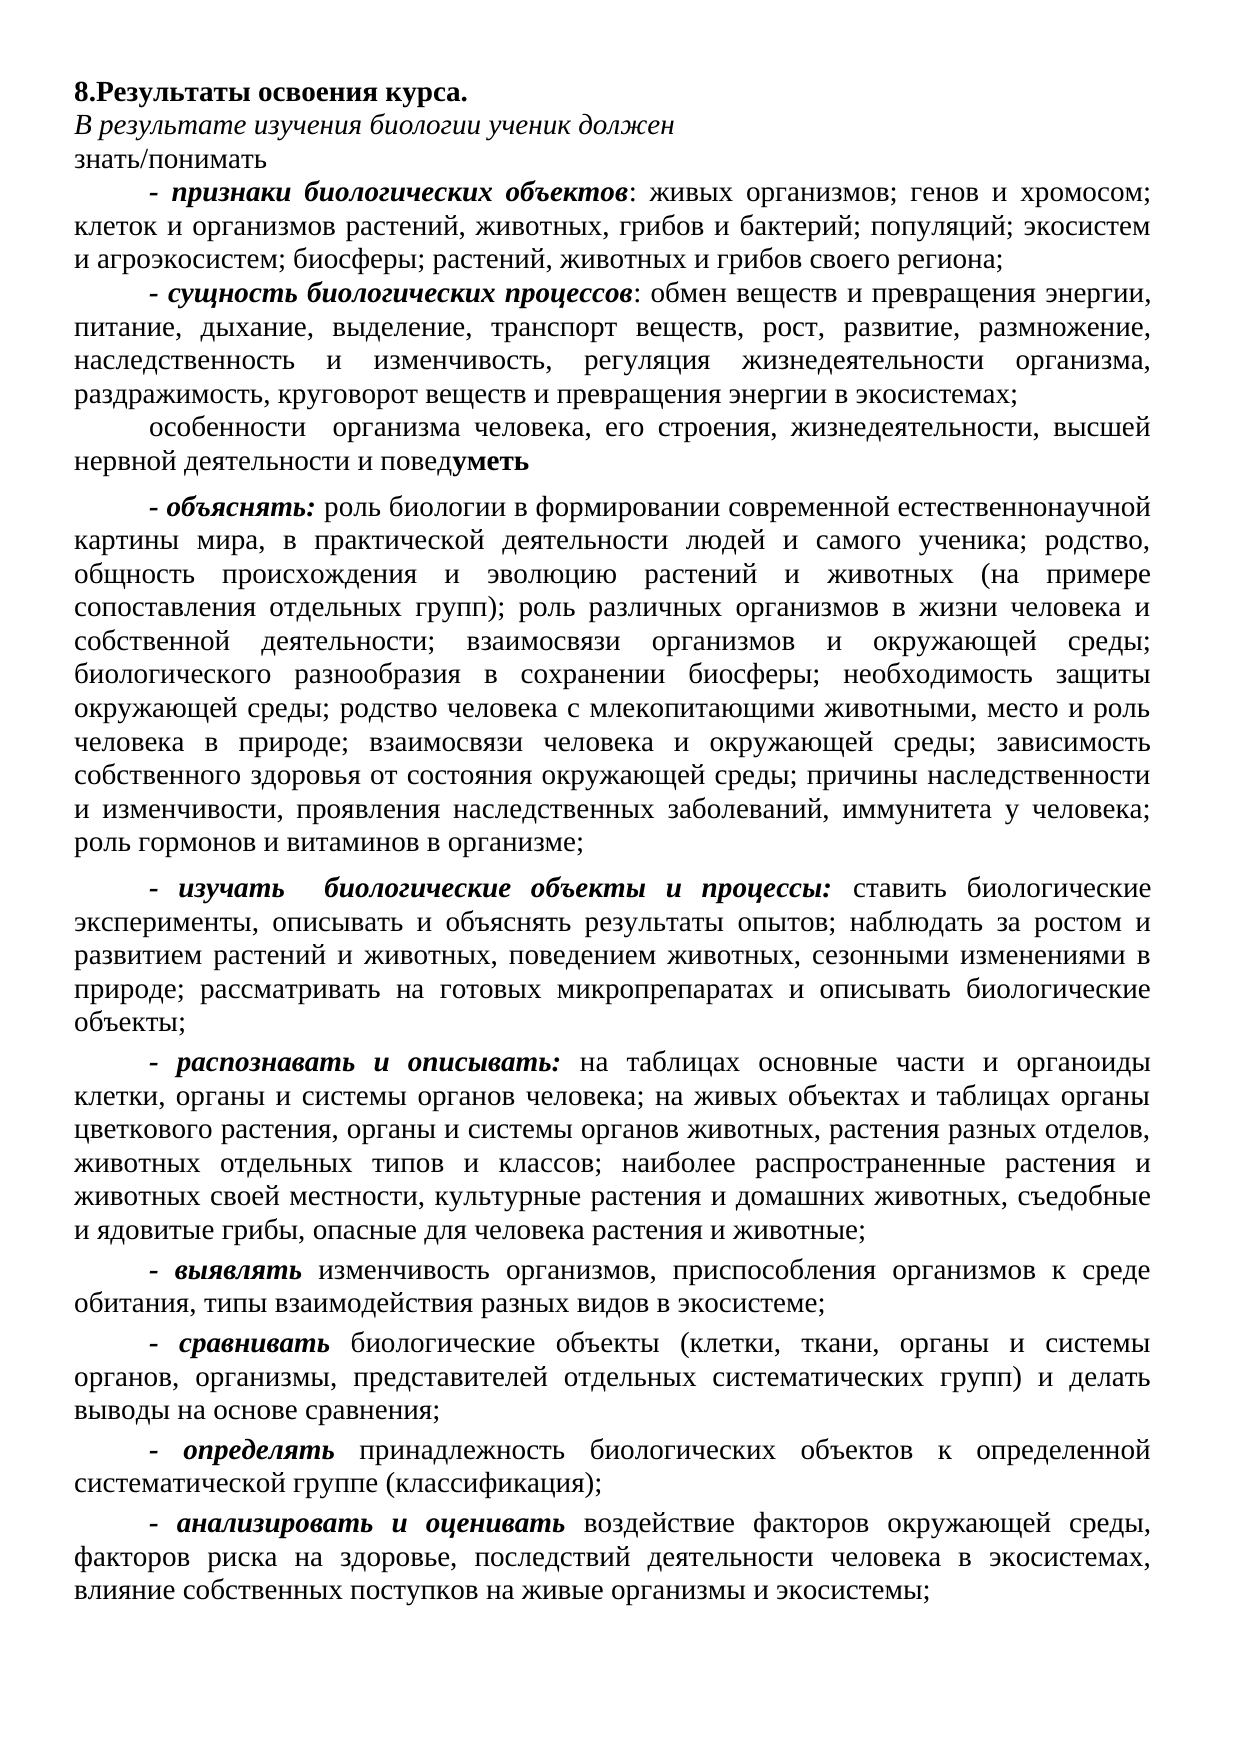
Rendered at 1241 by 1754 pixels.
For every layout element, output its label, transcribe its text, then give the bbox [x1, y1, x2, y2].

text - объяснять: роль биологии в формировании современной естественнонаучной картины мира, в практической деятельности людей и самого ученика; родство, общность происхождения и эволюцию растений и животных (на примере сопоставления отдельных групп); роль различных организмов в жизни человека и собственной деятельности; взаимосвязи организмов и окружающей среды; биологического разнообразия в сохранении биосферы; необходимость защиты окружающей среды; родство человека с млекопитающими животными, место и роль человека в природе; взаимосвязи человека и окружающей среды; зависимость собственного здоровья от состояния окружающей среды; причины наследственности и изменчивости, проявления наследственных заболеваний, иммунитета у человека; роль гормонов и витаминов в организме; [74, 489, 1152, 858]
text 8.Результаты освоения курса. [74, 74, 1152, 107]
text - сущность биологических процессов: обмен веществ и превращения энергии, питание, дыхание, выделение, транспорт веществ, рост, развитие, размножение, наследственность и изменчивость, регуляция жизнедеятельности организма, раздражимость, круговорот веществ и превращения энергии в экосистемах; [74, 275, 1152, 409]
text знать/понимать [74, 141, 1152, 174]
text В результате изучения биологии ученик должен [74, 107, 1152, 141]
text - выявлять изменчивость организмов, приспособления организмов к среде обитания, типы взаимодействия разных видов в экосистеме; [74, 1252, 1152, 1319]
text - изучать биологические объекты и процессы: ставить биологические эксперименты, описывать и объяснять результаты опытов; наблюдать за ростом и развитием растений и животных, поведением животных, сезонными изменениями в природе; рассматривать на готовых микропрепаратах и описывать биологические объекты; [74, 870, 1152, 1038]
text - распознавать и описывать: на таблицах основные части и органоиды клетки, органы и системы органов человека; на живых объектах и таблицах органы цветкового растения, органы и системы органов животных, растения разных отделов, животных отдельных типов и классов; наиболее распространенные растения и животных своей местности, культурные растения и домашних животных, съедобные и ядовитые грибы, опасные для человека растения и животные; [74, 1044, 1152, 1246]
text - сравнивать биологические объекты (клетки, ткани, органы и системы органов, организмы, представителей отдельных систематических групп) и делать выводы на основе сравнения; [74, 1325, 1152, 1426]
text - признаки биологических объектов: живых организмов; генов и хромосом; клеток и организмов растений, животных, грибов и бактерий; популяций; экосистем и агроэкосистем; биосферы; растений, животных и грибов своего региона; [74, 174, 1152, 275]
text особенности организма человека, его строения, жизнедеятельности, высшей нервной деятельности и поведуметь [74, 409, 1152, 476]
text - определять принадлежность биологических объектов к определенной систематической группе (классификация); [74, 1432, 1152, 1499]
text - анализировать и оценивать воздействие факторов окружающей среды, факторов риска на здоровье, последствий деятельности человека в экосистемах, влияние собственных поступков на живые организмы и экосистемы; [74, 1505, 1152, 1606]
